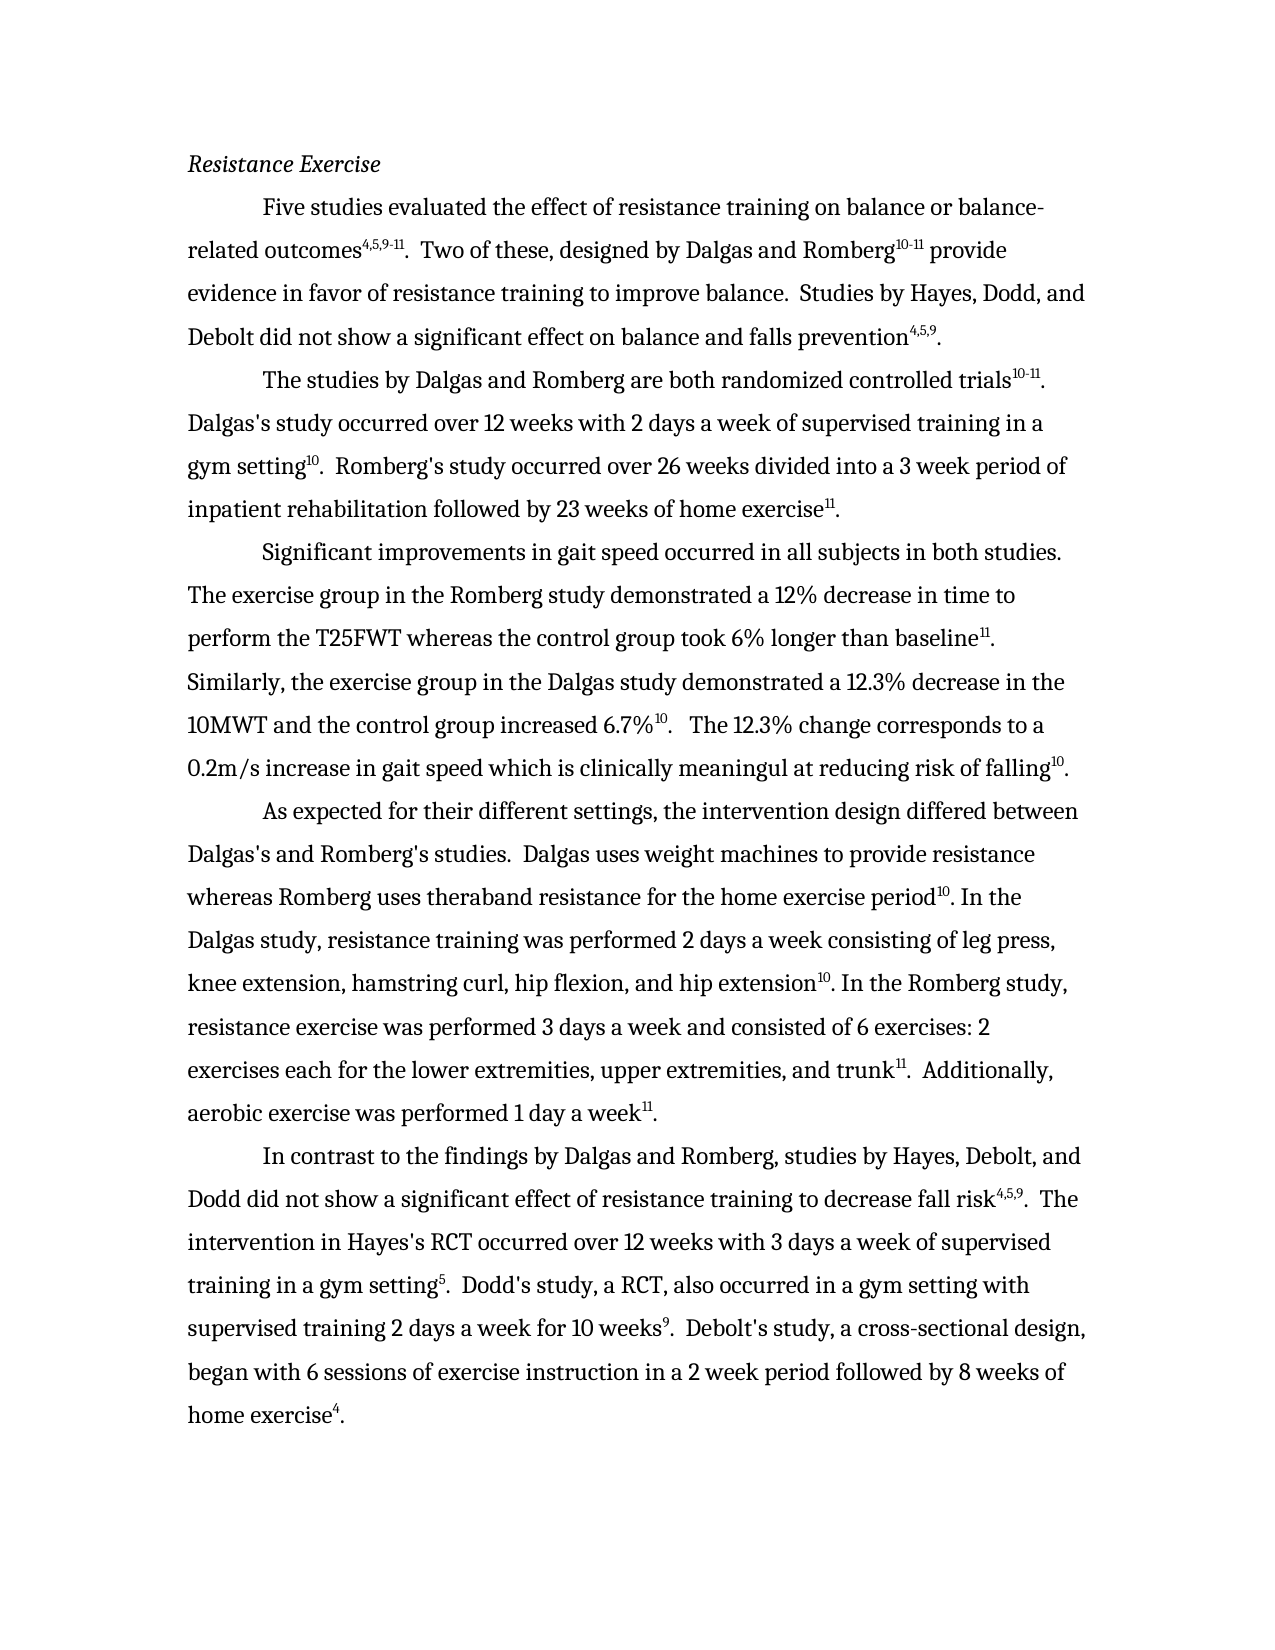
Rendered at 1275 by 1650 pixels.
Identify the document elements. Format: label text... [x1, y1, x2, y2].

text Five studies evaluated the effect of resistance training on balance or balance-related outcomes4,5,9-11. Two of these, designed by Dalgas and Romberg10-11 provide evidence in favor of resistance training to improve balance. Studies by Hayes, Dodd, and Debolt did not show a significant effect on balance and falls prevention4,5,9. [187, 193, 1087, 351]
text In contrast to the findings by Dalgas and Romberg, studies by Hayes, Debolt, and Dodd did not show a significant effect of resistance training to decrease fall risk4,5,9. The intervention in Hayes's RCT occurred over 12 weeks with 3 days a week of supervised training in a gym setting5. Dodd's study, a RCT, also occurred in a gym setting with supervised training 2 days a week for 10 weeks9. Debolt's study, a cross-sectional design, began with 6 sessions of exercise instruction in a 2 week period followed by 8 weeks of home exercise4. [187, 1142, 1087, 1429]
text As expected for their different settings, the intervention design differed between Dalgas's and Romberg's studies. Dalgas uses weight machines to provide resistance whereas Romberg uses theraband resistance for the home exercise period10. In the Dalgas study, resistance training was performed 2 days a week consisting of leg press, knee extension, hamstring curl, hip flexion, and hip extension10. In the Romberg study, resistance exercise was performed 3 days a week and consisted of 6 exercises: 2 exercises each for the lower extremities, upper extremities, and trunk11. Additionally, aerobic exercise was performed 1 day a week11. [187, 797, 1087, 1127]
text The studies by Dalgas and Romberg are both randomized controlled trials10-11. Dalgas's study occurred over 12 weeks with 2 days a week of supervised training in a gym setting10. Romberg's study occurred over 26 weeks divided into a 3 week period of inpatient rehabilitation followed by 23 weeks of home exercise11. [187, 366, 1087, 524]
text Resistance Exercise [187, 150, 1087, 179]
text Significant improvements in gait speed occurred in all subjects in both studies. The exercise group in the Romberg study demonstrated a 12% decrease in time to perform the T25FWT whereas the control group took 6% longer than baseline11. Similarly, the exercise group in the Dalgas study demonstrated a 12.3% decrease in the 10MWT and the control group increased 6.7%10. The 12.3% change corresponds to a 0.2m/s increase in gait speed which is clinically meaningul at reducing risk of falling10. [187, 538, 1087, 782]
